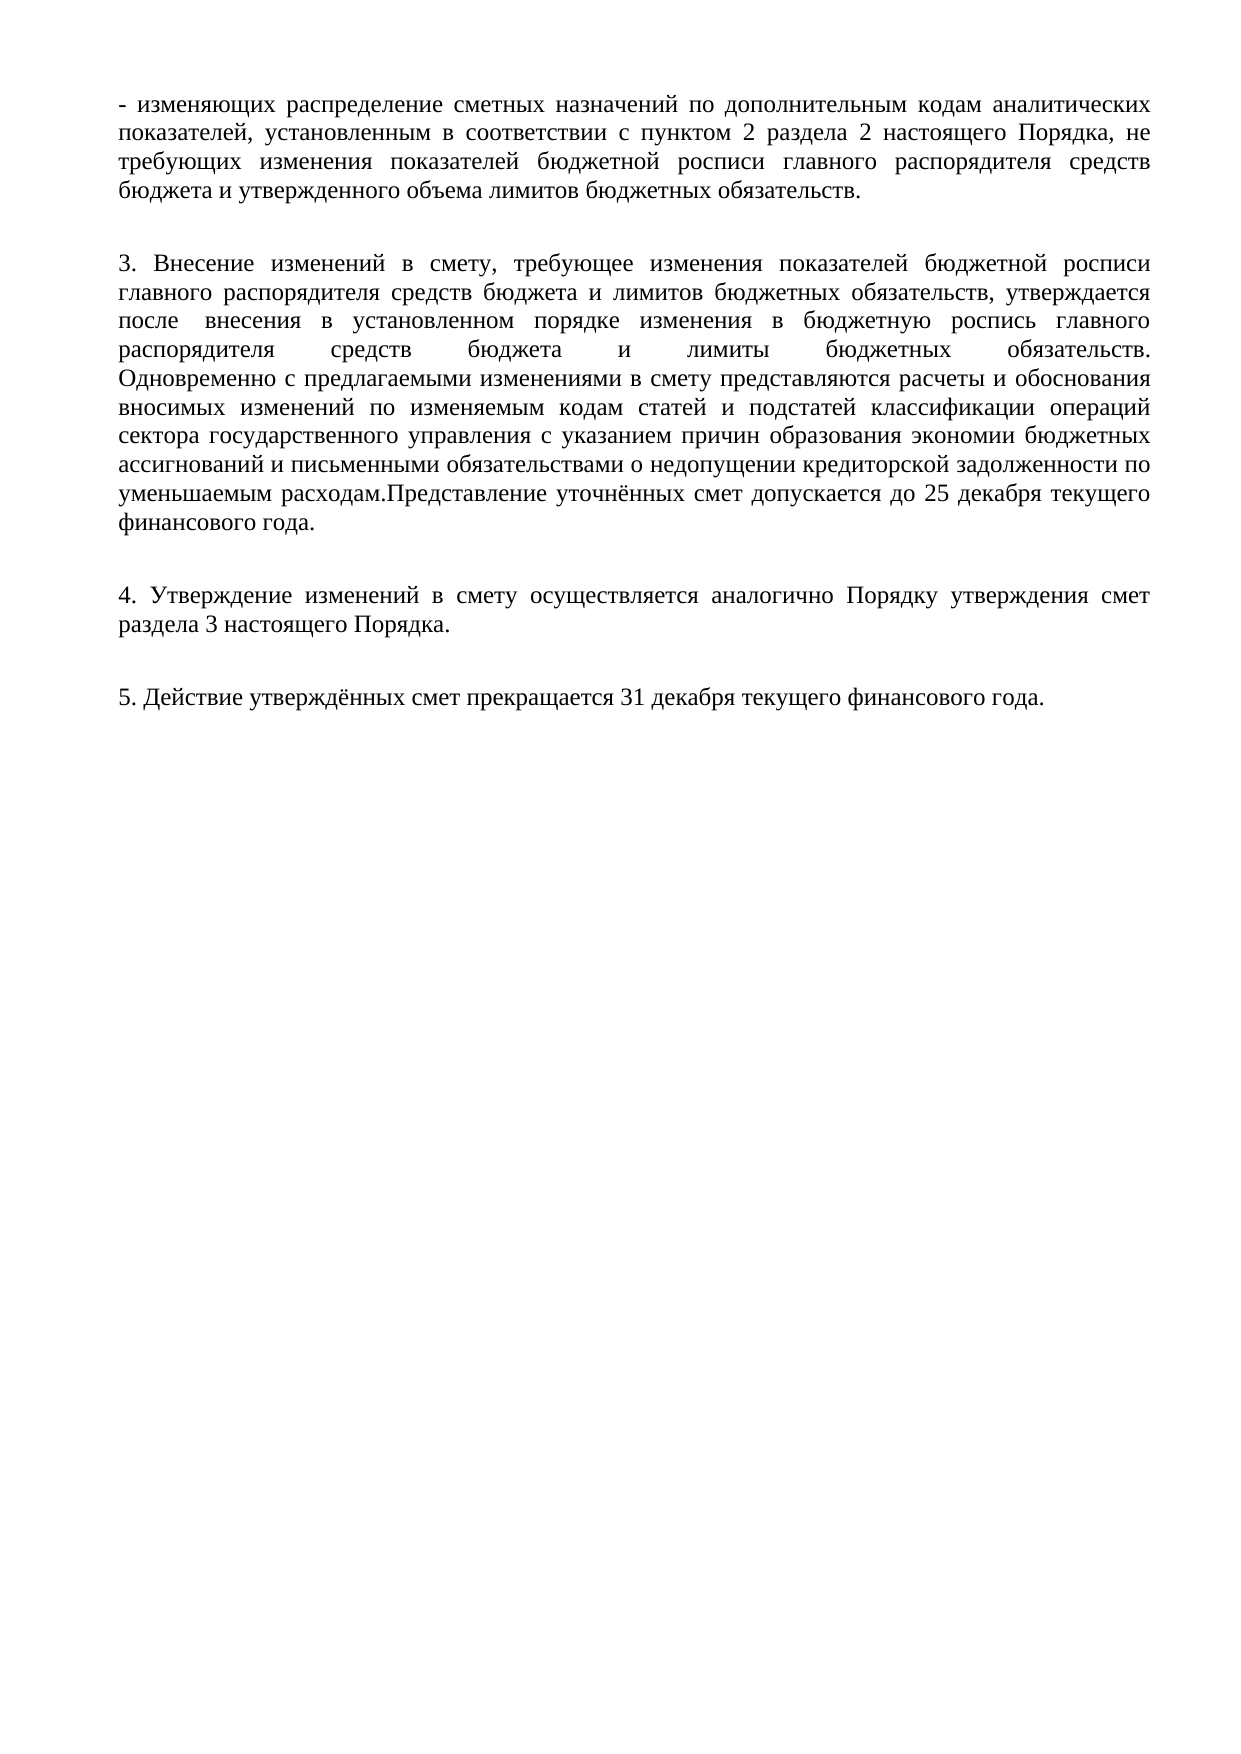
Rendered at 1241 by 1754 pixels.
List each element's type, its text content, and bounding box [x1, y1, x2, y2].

text 4. Утверждение изменений в смету осуществляется аналогично Порядку утверждения смет раздела 3 настоящего Порядка. [118, 551, 1152, 637]
text 3. Внесение изменений в смету, требующее изменения показателей бюджетной росписи главного распорядителя средств бюджета и лимитов бюджетных обязательств, утверждается после внесения в установленном порядке изменения в бюджетную роспись главного распорядителя средств бюджета и лимиты бюджетных обязательств. Одновременно с предлагаемыми изменениями в смету представляются расчеты и обоснования вносимых изменений по изменяемым кодам статей и подстатей классификации операций сектора государственного управления с указанием причин образования экономии бюджетных ассигнований и письменными обязательствами о недопущении кредиторской задолженности по уменьшаемым расходам.Представление уточнённых смет допускается до 25 декабря текущего финансового года. [118, 219, 1152, 536]
text - изменяющих распределение сметных назначений по дополнительным кодам аналитических показателей, установленным в соответствии с пунктом 2 раздела 2 настоящего Порядка, не требующих изменения показателей бюджетной росписи главного распорядителя средств бюджета и утвержденного объема лимитов бюджетных обязательств. [118, 89, 1152, 204]
text 5. Действие утверждённых смет прекращается 31 декабря текущего финансового года. [118, 653, 1152, 711]
